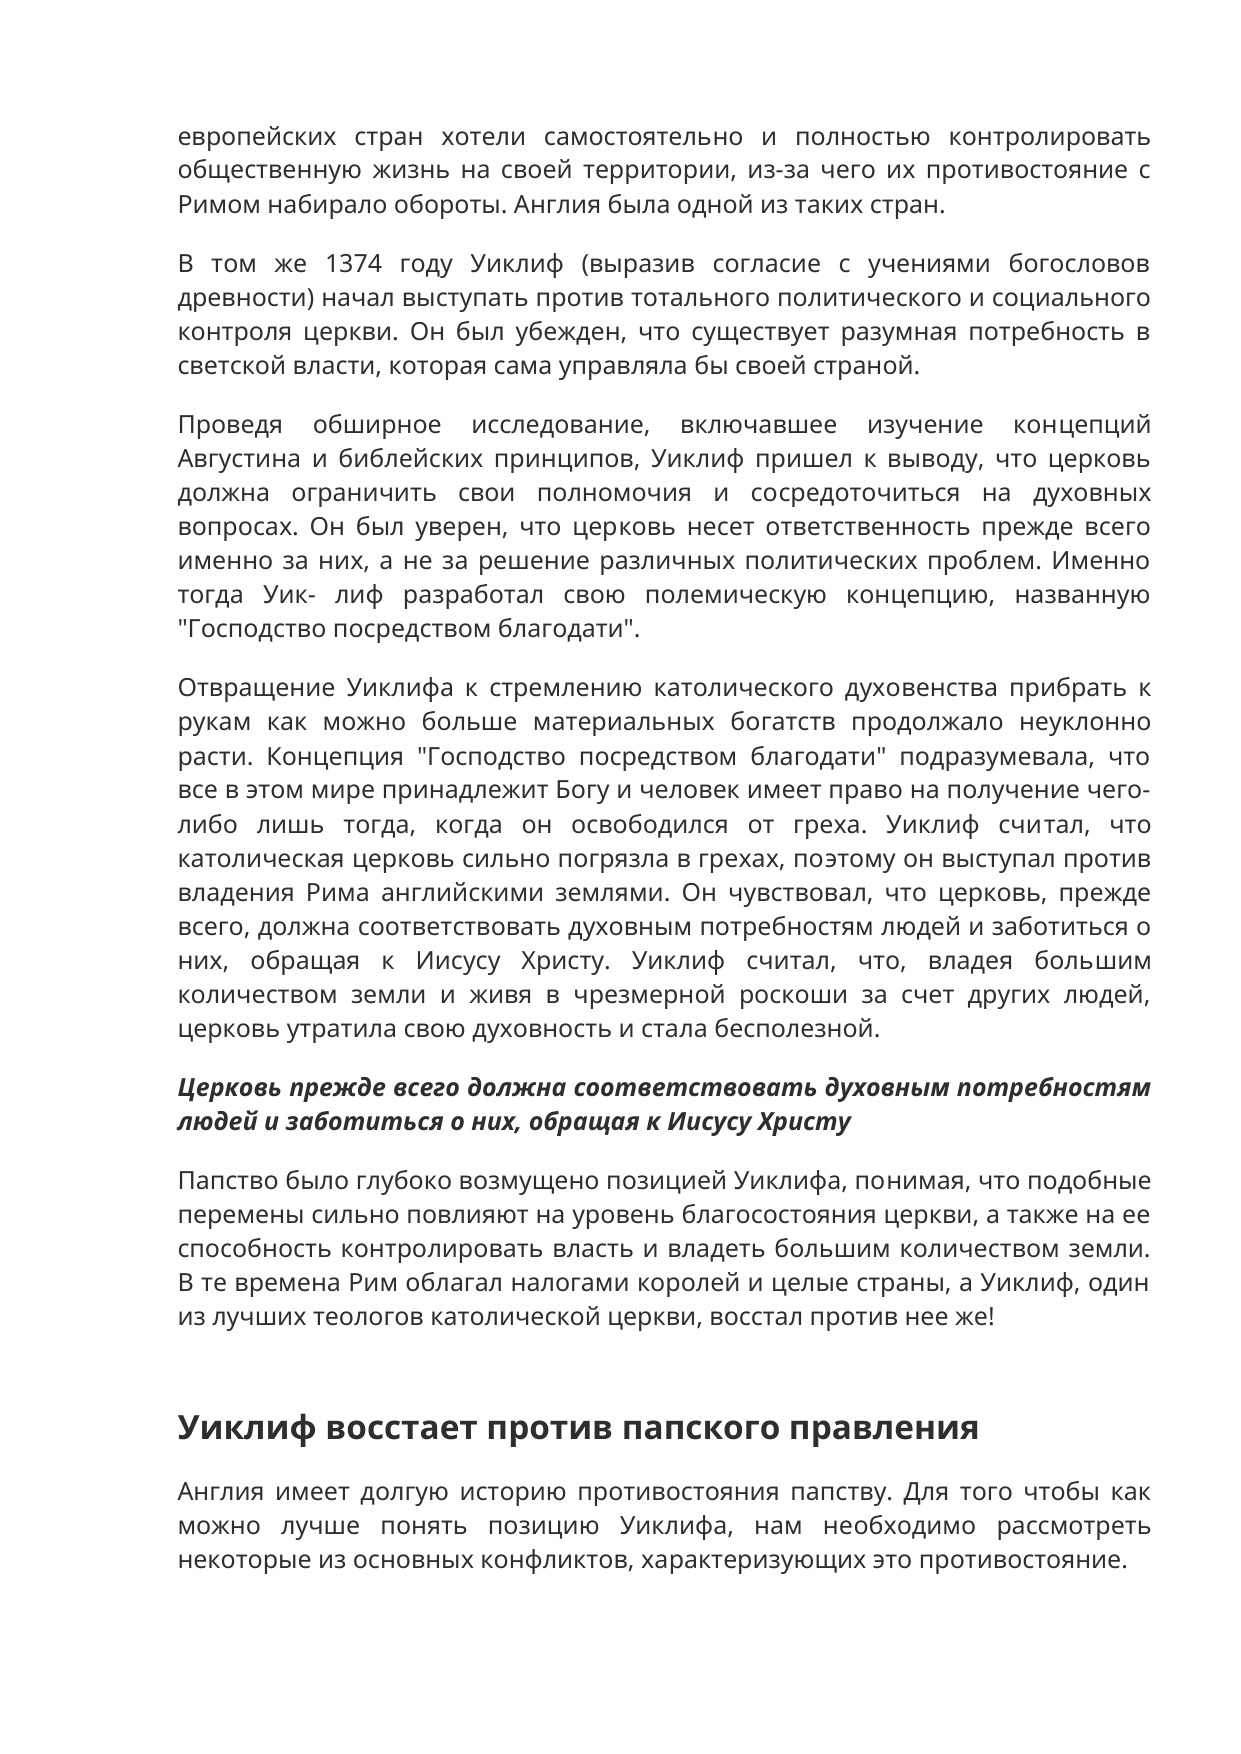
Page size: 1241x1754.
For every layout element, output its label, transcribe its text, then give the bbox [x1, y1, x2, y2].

text Церковь прежде всего должна соответствовать духовным потребностям людей и заботиться о них, обращая к Иисусу Христу [177, 1070, 1152, 1138]
text В том же 1374 году Уиклиф (выразив согласие с учениями богословов древности) начал выступать против тотального политического и социального контроля церкви. Он был убежден, что существует разумная потребность в светской власти, которая сама управляла бы своей страной. [177, 245, 1152, 382]
text Проведя обширное исследование, включавшее изучение концепций Августина и библейских принципов, Уиклиф пришел к выводу, что церковь должна ограничить свои полномочия и сосредоточиться на духовных вопросах. Он был уверен, что церковь несет ответственность прежде всего именно за них, а не за решение различных политических проблем. Именно тогда Уик- лиф разработал свою полемическую концепцию, названную "Господство посредством благодати". [177, 407, 1152, 645]
text Отвращение Уиклифа к стремлению католического духовенства прибрать к рукам как можно больше материальных богатств продолжало неуклонно расти. Концепция "Господство посредством благодати" подразумевала, что все в этом мире принадлежит Богу и человек имеет право на получение чего- либо лишь тогда, когда он освободился от греха. Уиклиф считал, что католическая церковь сильно погрязла в грехах, поэтому он выступал против владения Рима английскими землями. Он чувствовал, что церковь, прежде всего, должна соответствовать духовным потребностям людей и заботиться о них, обращая к Иисусу Христу. Уиклиф считал, что, владея большим количеством земли и живя в чрезмерной роскоши за счет других людей, церковь утратила свою духовность и стала бесполезной. [177, 670, 1152, 1045]
text Англия имеет долгую историю противостояния папству. Для того чтобы как можно лучше понять позицию Уиклифа, нам необходимо рассмотреть некоторые из основных конфликтов, характеризующих это противостояние. [177, 1474, 1152, 1576]
text Уиклиф восстает против папского правления [177, 1403, 1152, 1449]
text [177, 118, 1152, 220]
text Папство было глубоко возмущено позицией Уиклифа, понимая, что подобные перемены сильно повлияют на уровень благосостояния церкви, а также на ее способность контролировать власть и владеть большим количеством земли. В те времена Рим облагал налогами королей и целые страны, а Уиклиф, один из лучших теологов католической церкви, восстал против нее же! [177, 1163, 1152, 1333]
